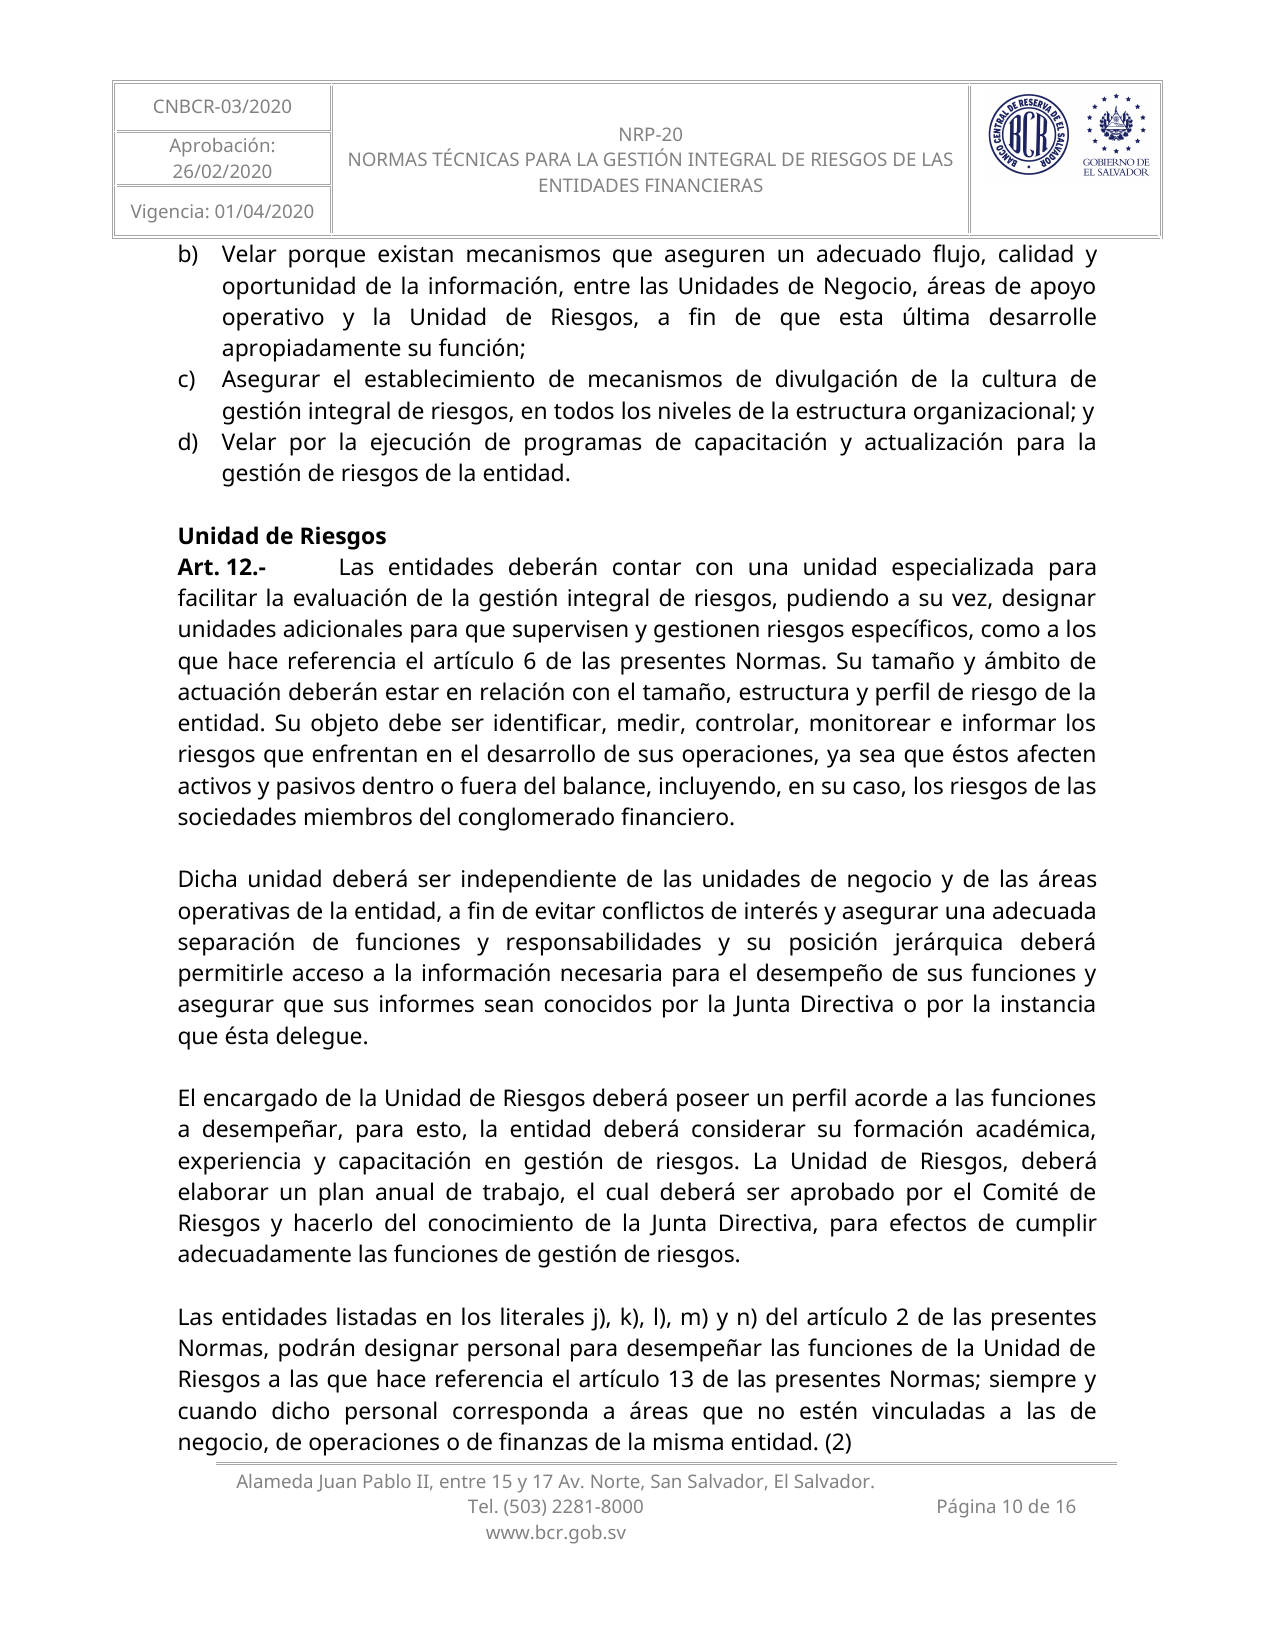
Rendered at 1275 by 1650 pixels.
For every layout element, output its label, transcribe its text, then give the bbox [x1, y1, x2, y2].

picture [983, 91, 1153, 178]
text Dicha unidad deberá ser independiente de las unidades de negocio y de las áreas operativas de la entidad, a fin de evitar conflictos de interés y asegurar una adecuada separación de funciones y responsabilidades y su posición jerárquica deberá permitirle acceso a la información necesaria para el desempeño de sus funciones y asegurar que sus informes sean conocidos por la Junta Directiva o por la instancia que ésta delegue. [177, 863, 1098, 1051]
list Asegurar el establecimiento de mecanismos de divulgación de la cultura de gestión integral de riesgos, en todos los niveles de la estructura organizacional; y [177, 363, 1098, 426]
list Las entidades deberán contar con una unidad especializada para facilitar la evaluación de la gestión integral de riesgos, pudiendo a su vez, designar unidades adicionales para que supervisen y gestionen riesgos específicos, como a los que hace referencia el artículo 6 de las presentes Normas. Su tamaño y ámbito de actuación deberán estar en relación con el tamaño, estructura y perfil de riesgo de la entidad. Su objeto debe ser identificar, medir, controlar, monitorear e informar los riesgos que enfrentan en el desarrollo de sus operaciones, ya sea que éstos afecten activos y pasivos dentro o fuera del balance, incluyendo, en su caso, los riesgos de las sociedades miembros del conglomerado financiero. [177, 551, 1098, 832]
text El encargado de la Unidad de Riesgos deberá poseer un perfil acorde a las funciones a desempeñar, para esto, la entidad deberá considerar su formación académica, experiencia y capacitación en gestión de riesgos. La Unidad de Riesgos, deberá elaborar un plan anual de trabajo, el cual deberá ser aprobado por el Comité de Riesgos y hacerlo del conocimiento de la Junta Directiva, para efectos de cumplir adecuadamente las funciones de gestión de riesgos. [177, 1082, 1098, 1270]
list Velar porque existan mecanismos que aseguren un adecuado flujo, calidad y oportunidad de la información, entre las Unidades de Negocio, áreas de apoyo operativo y la Unidad de Riesgos, a fin de que esta última desarrolle apropiadamente su función; [177, 239, 1098, 363]
text Las entidades listadas en los literales j), k), l), m) y n) del artículo 2 de las presentes Normas, podrán designar personal para desempeñar las funciones de la Unidad de Riesgos a las que hace referencia el artículo 13 de las presentes Normas; siempre y cuando dicho personal corresponda a áreas que no estén vinculadas a las de negocio, de operaciones o de finanzas de la misma entidad. (2) [177, 1301, 1098, 1457]
list Velar por la ejecución de programas de capacitación y actualización para la gestión de riesgos de la entidad. [177, 426, 1098, 488]
list Velar porque existan mecanismos que aseguren un adecuado flujo, calidad y oportunidad de la información, entre las Unidades de Negocio, áreas de apoyo operativo y la Unidad de Riesgos, a fin de que esta última desarrolle apropiadamente su función; [177, 148, 1098, 238]
text Unidad de Riesgos [177, 520, 1098, 551]
